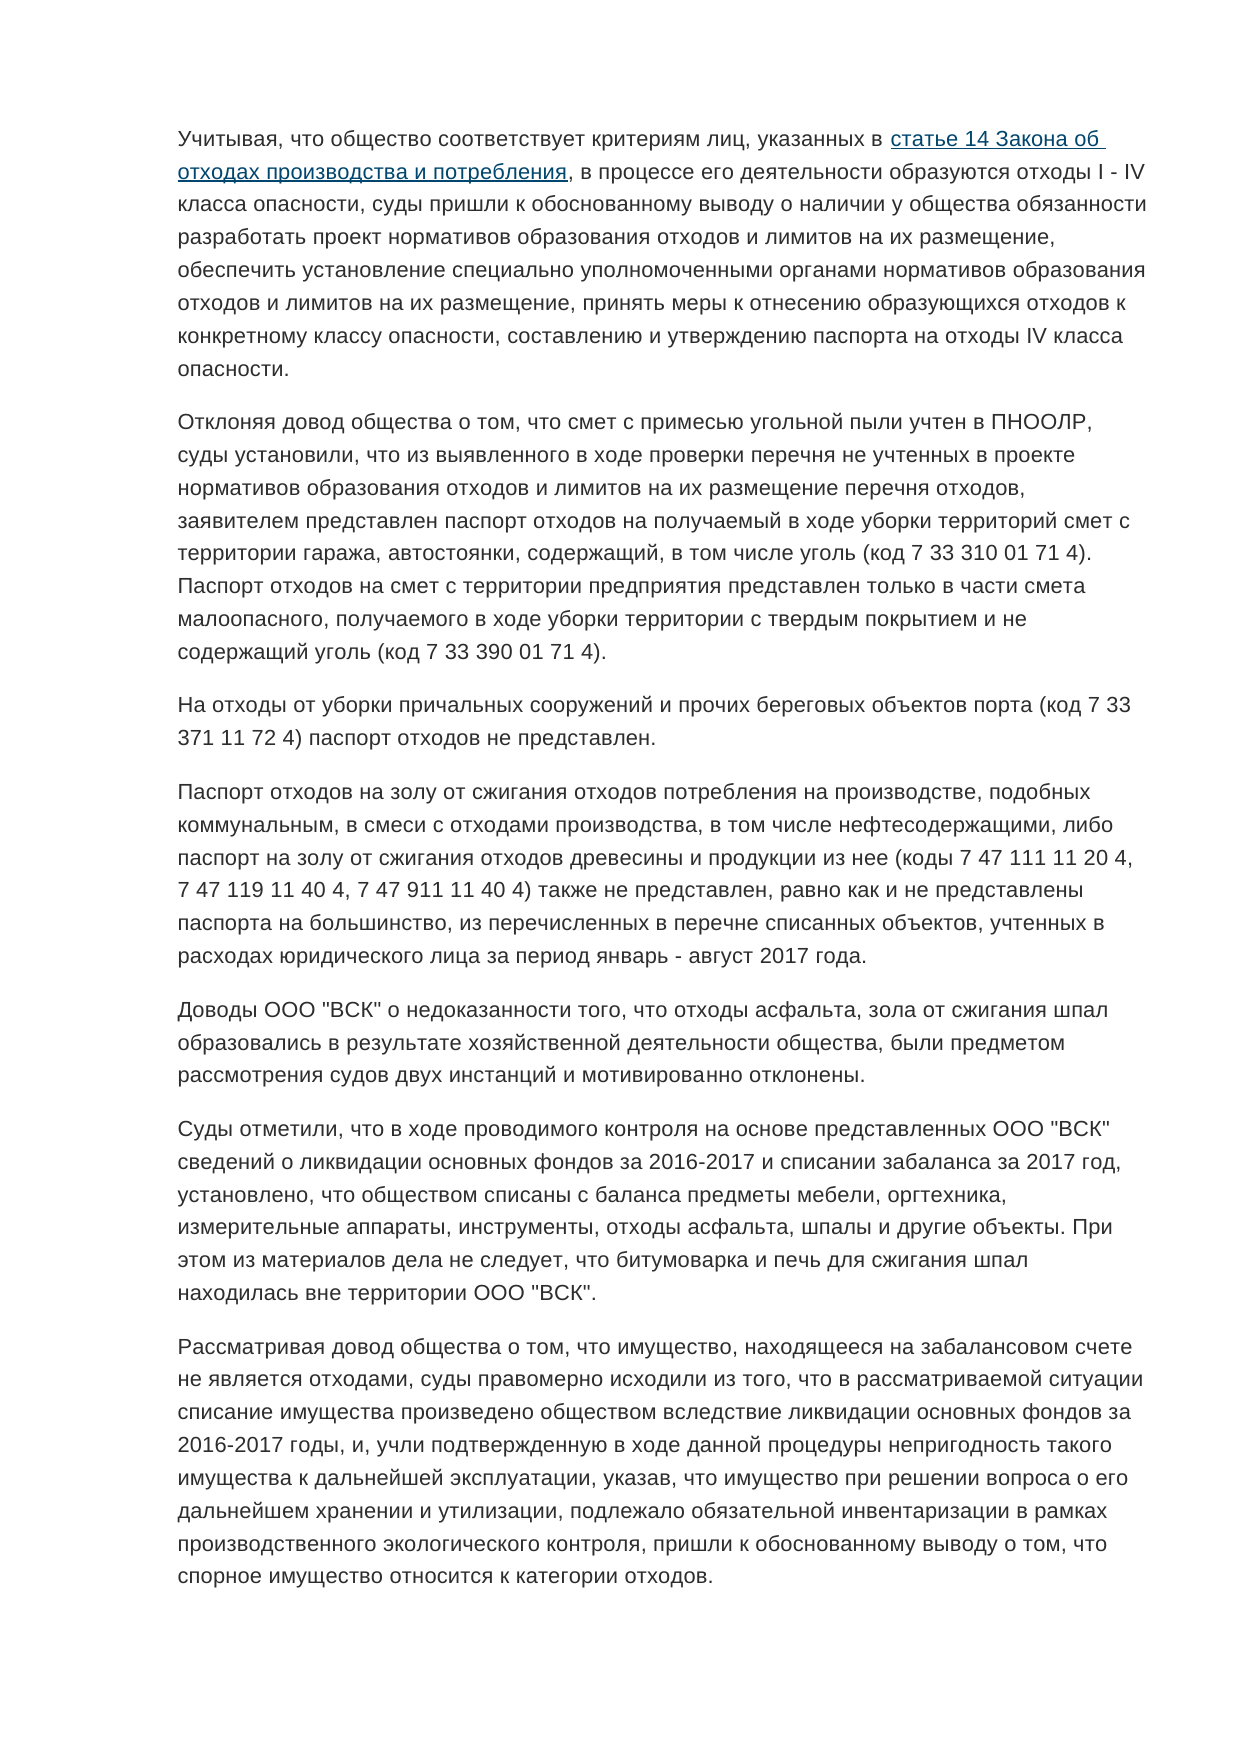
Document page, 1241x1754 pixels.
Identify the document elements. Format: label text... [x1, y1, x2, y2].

text Паспорт отходов на золу от сжигания отходов потребления на производстве, подобных коммунальным, в смеси с отходами производства, в том числе нефтесодержащими, либо паспорт на золу от сжигания отходов древесины и продукции из нее (коды 7 47 111 11 20 4, 7 47 119 11 40 4, 7 47 911 11 40 4) также не представлен, равно как и не представлены паспорта на большинство, из перечисленных в перечне списанных объектов, учтенных в расходах юридического лица за период январь - август 2017 года. [177, 771, 1152, 968]
text На отходы от уборки причальных сооружений и прочих береговых объектов порта (код 7 33 371 11 72 4) паспорт отходов не представлен. [177, 685, 1152, 750]
text Рассматривая довод общества о том, что имущество, находящееся на забалансовом счете не является отходами, суды правомерно исходили из того, что в рассматриваемой ситуации списание имущества произведено обществом вследствие ликвидации основных фондов за 2016-2017 годы, и, учли подтвержденную в ходе данной процедуры непригодность такого имущества к дальнейшей эксплуатации, указав, что имущество при решении вопроса о его дальнейшем хранении и утилизации, подлежало обязательной инвентаризации в рамках производственного экологического контроля, пришли к обоснованному выводу о том, что спорное имущество относится к категории отходов. [177, 1326, 1152, 1588]
text Учитывая, что общество соответствует критериям лиц, указанных в статье 14 Закона об отходах производства и потребления, в процессе его деятельности образуются отходы I - IV класса опасности, суды пришли к обоснованному выводу о наличии у общества обязанности разработать проект нормативов образования отходов и лимитов на их размещение, обеспечить установление специально уполномоченными органами нормативов образования отходов и лимитов на их размещение, принять меры к отнесению образующихся отходов к конкретному классу опасности, составлению и утверждению паспорта на отходы IV класса опасности. [177, 118, 1152, 381]
text Отклоняя довод общества о том, что смет с примесью угольной пыли учтен в ПНООЛР, суды установили, что из выявленного в ходе проверки перечня не учтенных в проекте нормативов образования отходов и лимитов на их размещение перечня отходов, заявителем представлен паспорт отходов на получаемый в ходе уборки территорий смет с территории гаража, автостоянки, содержащий, в том числе уголь (код 7 33 310 01 71 4). Паспорт отходов на смет с территории предприятия представлен только в части смета малоопасного, получаемого в ходе уборки территории с твердым покрытием и не содержащий уголь (код 7 33 390 01 71 4). [177, 401, 1152, 664]
text Суды отметили, что в ходе проводимого контроля на основе представленных ООО "ВСК" сведений о ликвидации основных фондов за 2016-2017 и списании забаланса за 2017 год, установлено, что обществом списаны с баланса предметы мебели, оргтехника, измерительные аппараты, инструменты, отходы асфальта, шпалы и другие объекты. При этом из материалов дела не следует, что битумоварка и печь для сжигания шпал находилась вне территории ООО "ВСК". [177, 1108, 1152, 1305]
text Доводы ООО "ВСК" о недоказанности того, что отходы асфальта, зола от сжигания шпал образовались в результате хозяйственной деятельности общества, были предметом рассмотрения судов двух инстанций и мотивированно отклонены. [177, 989, 1152, 1087]
